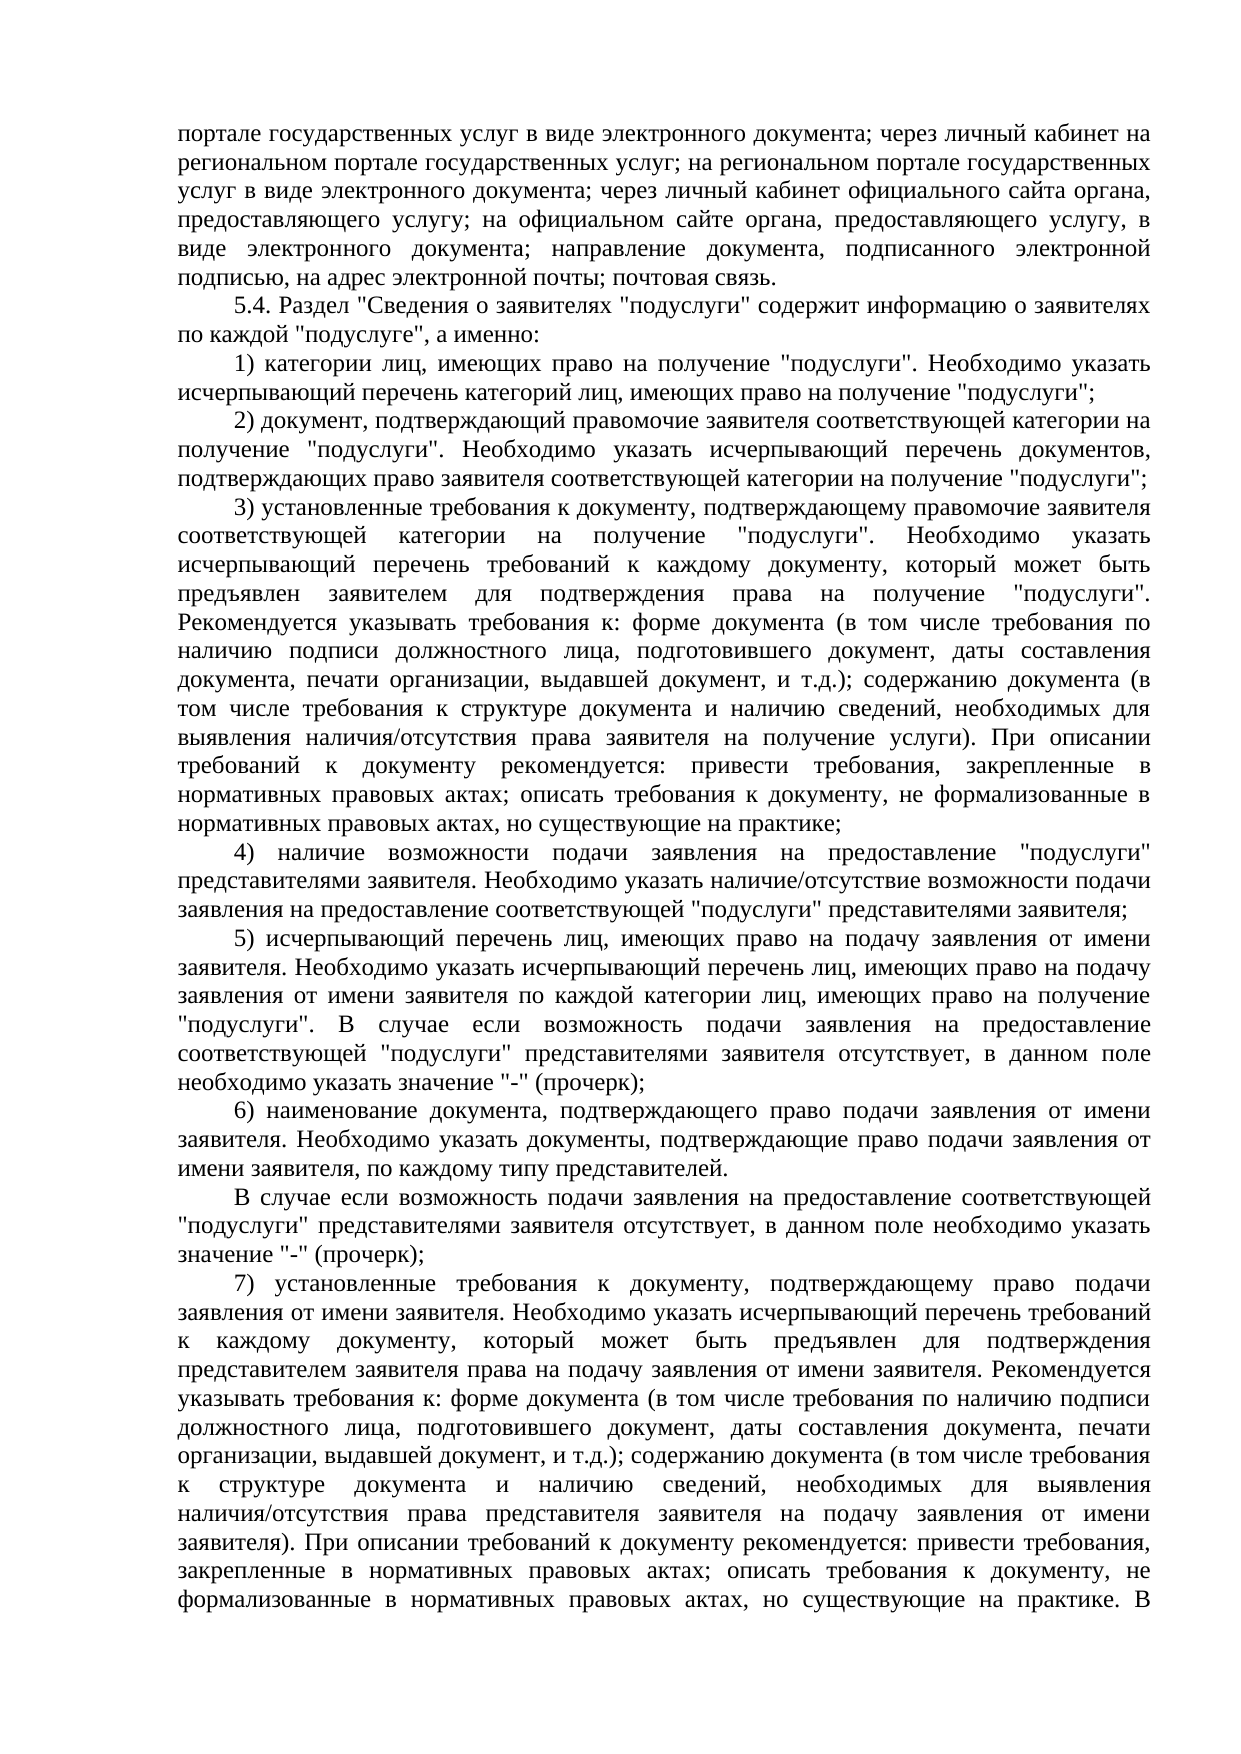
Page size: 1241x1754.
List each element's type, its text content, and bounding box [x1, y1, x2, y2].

text 6) наименование документа, подтверждающего право подачи заявления от имени заявителя. Необходимо указать документы, подтверждающие право подачи заявления от имени заявителя, по каждому типу представителей. [177, 1096, 1152, 1182]
text 4) наличие возможности подачи заявления на предоставление "подуслуги" представителями заявителя. Необходимо указать наличие/отсутствие возможности подачи заявления на предоставление соответствующей "подуслуги" представителями заявителя; [177, 837, 1152, 923]
text В случае если возможность подачи заявления на предоставление соответствующей "подуслуги" представителями заявителя отсутствует, в данном поле необходимо указать значение "-" (прочерк); [177, 1182, 1152, 1268]
text 3) установленные требования к документу, подтверждающему правомочие заявителя соответствующей категории на получение "подуслуги". Необходимо указать исчерпывающий перечень требований к каждому документу, который может быть предъявлен заявителем для подтверждения права на получение "подуслуги". Рекомендуется указывать требования к: форме документа (в том числе требования по наличию подписи должностного лица, подготовившего документ, даты составления документа, печати организации, выдавшей документ, и т.д.); содержанию документа (в том числе требования к структуре документа и наличию сведений, необходимых для выявления наличия/отсутствия права заявителя на получение услуги). При описании требований к документу рекомендуется: привести требования, закрепленные в нормативных правовых актах; описать требования к документу, не формализованные в нормативных правовых актах, но существующие на практике; [177, 492, 1152, 837]
text 5.4. Раздел "Сведения о заявителях "подуслуги" содержит информацию о заявителях по каждой "подуслуге", а именно: [177, 291, 1152, 348]
text 2) документ, подтверждающий правомочие заявителя соответствующей категории на получение "подуслуги". Необходимо указать исчерпывающий перечень документов, подтверждающих право заявителя соответствующей категории на получение "подуслуги"; [177, 406, 1152, 492]
text 1) категории лиц, имеющих право на получение "подуслуги". Необходимо указать исчерпывающий перечень категорий лиц, имеющих право на получение "подуслуги"; [177, 348, 1152, 406]
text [177, 118, 1152, 291]
text 5) исчерпывающий перечень лиц, имеющих право на подачу заявления от имени заявителя. Необходимо указать исчерпывающий перечень лиц, имеющих право на подачу заявления от имени заявителя по каждой категории лиц, имеющих право на получение "подуслуги". В случае если возможность подачи заявления на предоставление соответствующей "подуслуги" представителями заявителя отсутствует, в данном поле необходимо указать значение "-" (прочерк); [177, 923, 1152, 1096]
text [177, 1268, 1152, 1613]
